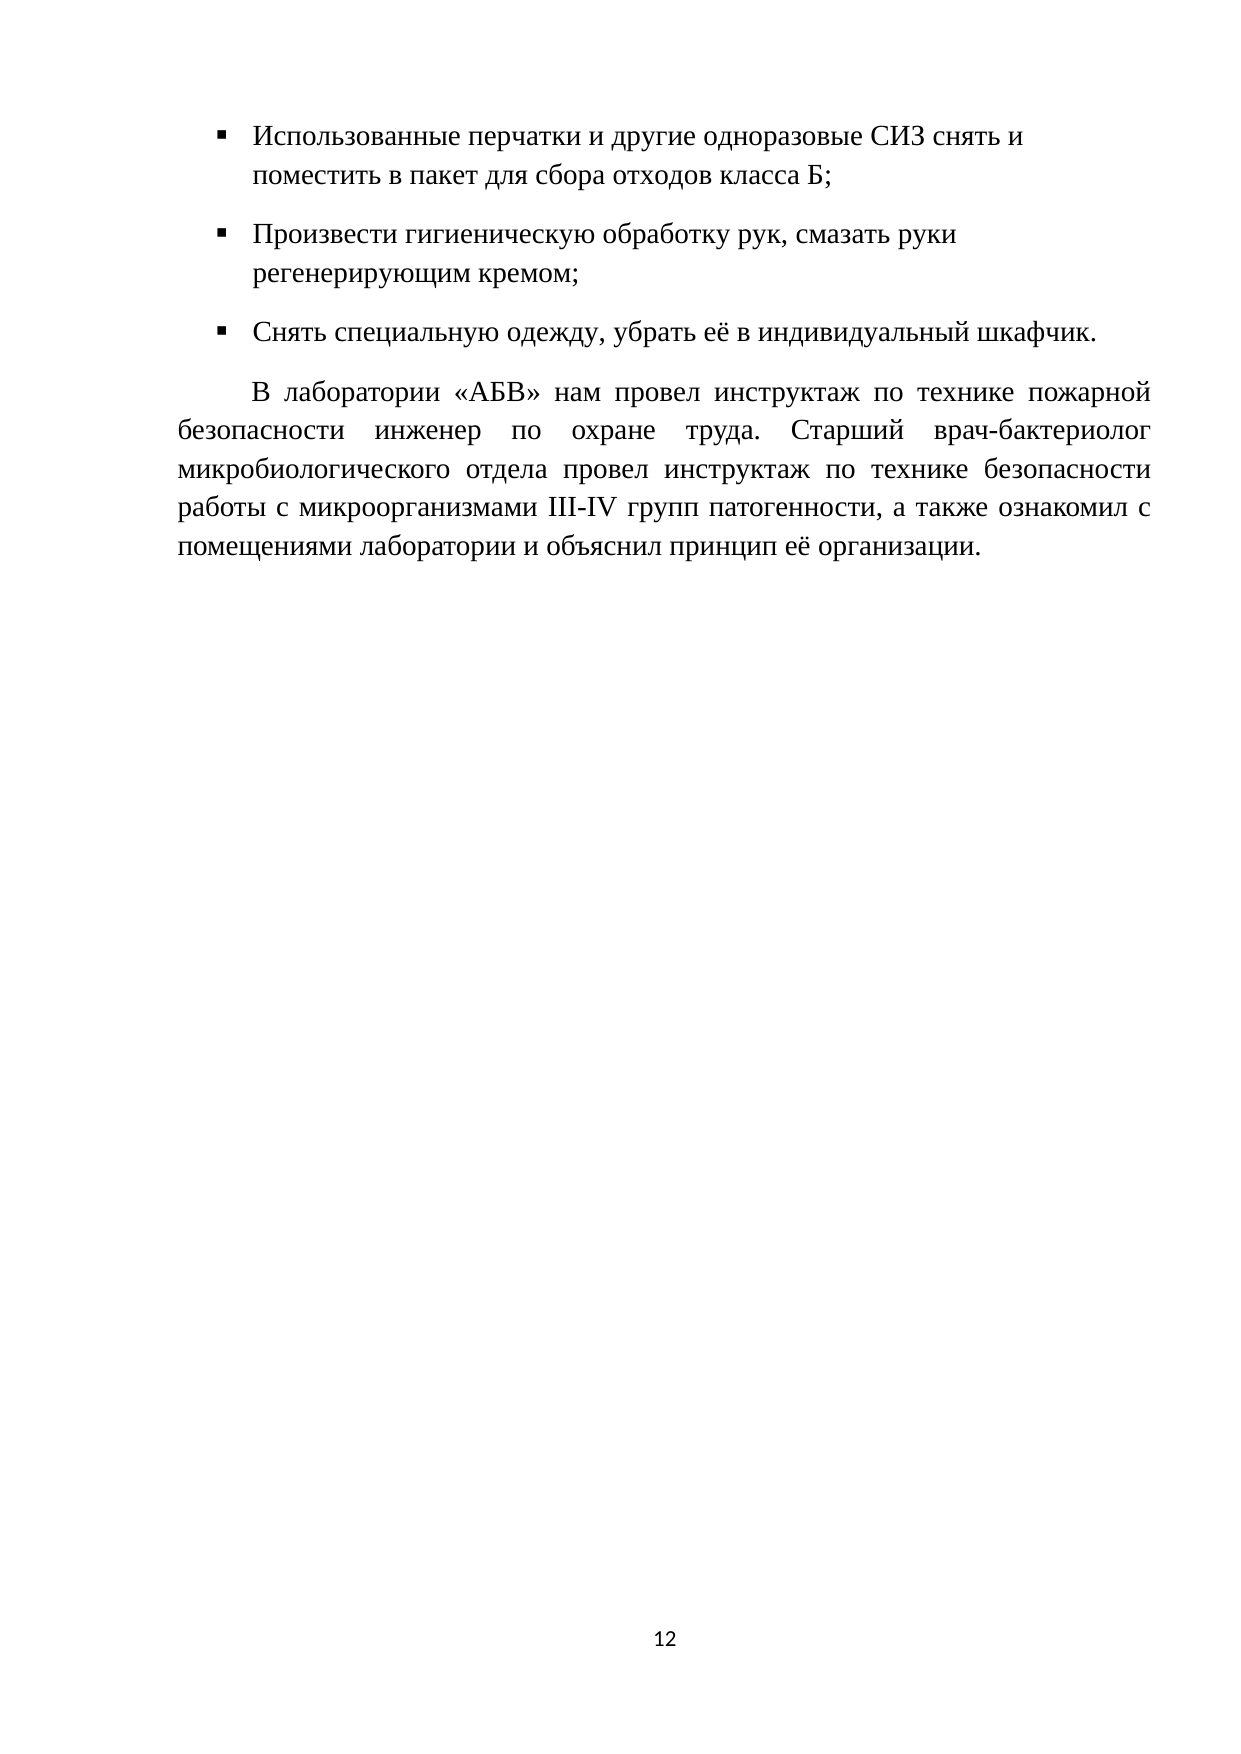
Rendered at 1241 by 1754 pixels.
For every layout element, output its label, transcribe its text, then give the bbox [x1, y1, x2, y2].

text В лаборатории «АБВ» нам провел инструктаж по технике пожарной безопасности инженер по охране труда. Старший врач-бактериолог микробиологического отдела провел инструктаж по технике безопасности работы с микроорганизмами III-IV групп патогенности, а также ознакомил с помещениями лаборатории и объяснил принцип её организации. [177, 374, 1152, 561]
list Снять специальную одежду, убрать её в индивидуальный шкафчик. [215, 314, 1152, 348]
list Использованные перчатки и другие одноразовые СИЗ снять и поместить в пакет для сбора отходов класса Б; [215, 118, 1152, 190]
list Произвести гигиеническую обработку рук, смазать руки регенерирующим кремом; [215, 216, 1152, 288]
